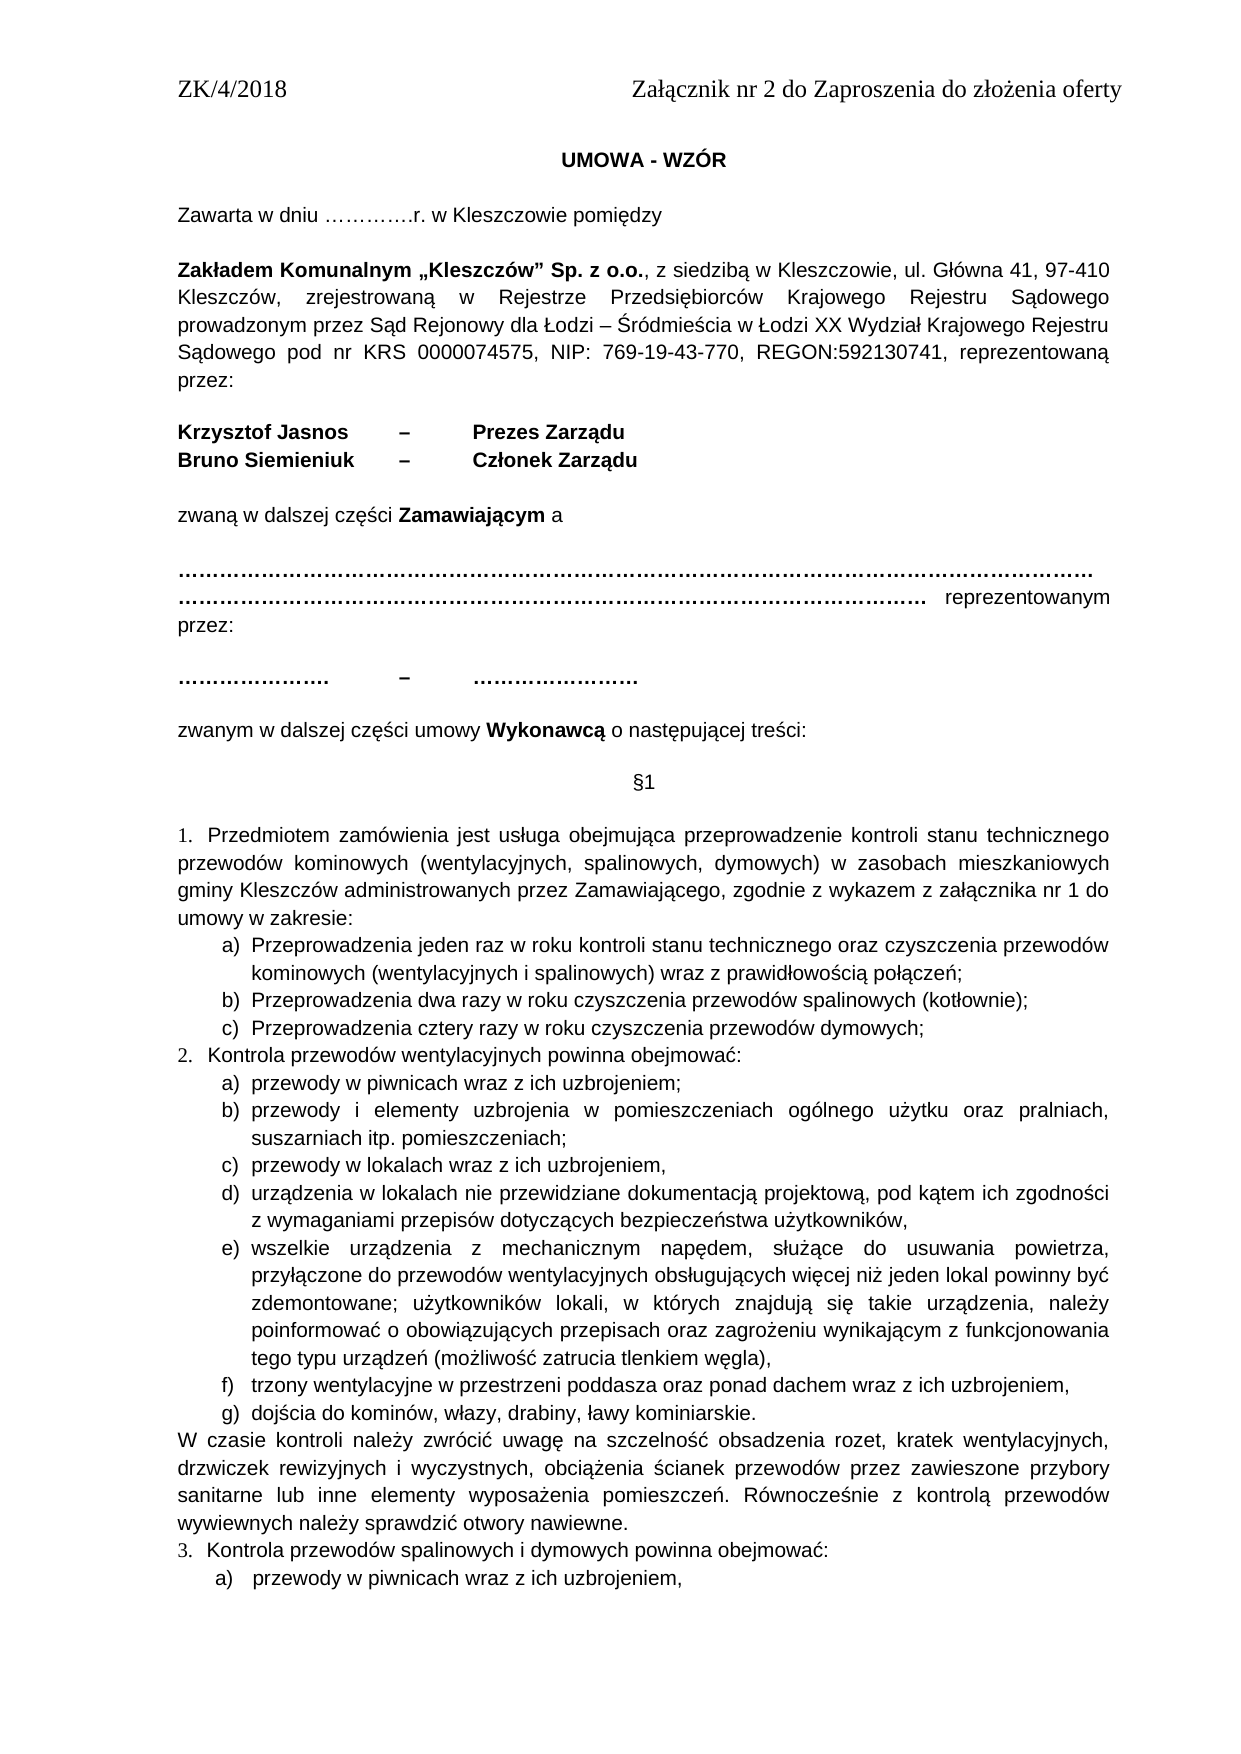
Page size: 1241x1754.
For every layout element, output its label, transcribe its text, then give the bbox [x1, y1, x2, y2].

list przewody w piwnicach wraz z ich uzbrojeniem; [221, 1071, 1110, 1094]
text …………………………………………………………………………………………………………………………………………………………………………………………………………………… reprezentowanym przez: [177, 558, 1110, 637]
text §1 [177, 770, 1110, 794]
list Przeprowadzenia dwa razy w roku czyszczenia przewodów spalinowych (kotłownie); [222, 988, 1110, 1012]
list Przeprowadzenia cztery razy w roku czyszczenia przewodów dymowych; [222, 1015, 1110, 1039]
text W czasie kontroli należy zwrócić uwagę na szczelność obsadzenia rozet, kratek wentylacyjnych, drzwiczek rewizyjnych i wyczystnych, obciążenia ścianek przewodów przez zawieszone przybory sanitarne lub inne elementy wyposażenia pomieszczeń. Równocześnie z kontrolą przewodów wywiewnych należy sprawdzić otwory nawiewne. [177, 1428, 1110, 1534]
text zwanym w dalszej części umowy Wykonawcą o następującej treści: [177, 718, 1110, 742]
list Kontrola przewodów wentylacyjnych powinna obejmować: [177, 1043, 1110, 1067]
list dojścia do kominów, włazy, drabiny, ławy kominiarskie. [221, 1401, 1110, 1424]
text Krzysztof Jasnos – Prezes Zarządu [177, 420, 1110, 444]
list przewody w piwnicach wraz z ich uzbrojeniem, [215, 1566, 1110, 1590]
list przewody w lokalach wraz z ich uzbrojeniem, [221, 1153, 1110, 1177]
text Zawarta w dniu ………….r. w Kleszczowie pomiędzy [177, 203, 1110, 227]
list Przedmiotem zamówienia jest usługa obejmująca przeprowadzenie kontroli stanu technicznego przewodów kominowych (wentylacyjnych, spalinowych, dymowych) w zasobach mieszkaniowych gminy Kleszczów administrowanych przez Zamawiającego, zgodnie z wykazem z załącznika nr 1 do umowy w zakresie: [177, 823, 1110, 929]
text Zakładem Komunalnym „Kleszczów” Sp. z o.o., z siedzibą w Kleszczowie, ul. Główna 41, 97-410 Kleszczów, zrejestrowaną w Rejestrze Przedsiębiorców Krajowego Rejestru Sądowego prowadzonym przez Sąd Rejonowy dla Łodzi – Śródmieścia w Łodzi XX Wydział Krajowego Rejestru Sądowego pod nr KRS 0000074575, NIP: 769-19-43-770, REGON:592130741, reprezentowaną przez: [177, 258, 1110, 392]
list trzony wentylacyjne w przestrzeni poddasza oraz ponad dachem wraz z ich uzbrojeniem, [221, 1373, 1110, 1397]
text …………………. – …………………… [177, 665, 1110, 689]
list Kontrola przewodów spalinowych i dymowych powinna obejmować: [177, 1538, 1110, 1562]
list urządzenia w lokalach nie przewidziane dokumentacją projektową, pod kątem ich zgodności z wymaganiami przepisów dotyczących bezpieczeństwa użytkowników, [221, 1181, 1110, 1232]
text UMOWA - WZÓR [177, 148, 1110, 172]
text zwaną w dalszej części Zamawiającym a [177, 503, 1110, 527]
list Przeprowadzenia jeden raz w roku kontroli stanu technicznego oraz czyszczenia przewodów kominowych (wentylacyjnych i spalinowych) wraz z prawidłowością połączeń; [222, 933, 1110, 984]
text Bruno Siemieniuk – Członek Zarządu [177, 448, 1110, 472]
list przewody i elementy uzbrojenia w pomieszczeniach ogólnego użytku oraz pralniach, suszarniach itp. pomieszczeniach; [221, 1098, 1110, 1149]
list wszelkie urządzenia z mechanicznym napędem, służące do usuwania powietrza, przyłączone do przewodów wentylacyjnych obsługujących więcej niż jeden lokal powinny być zdemontowane; użytkowników lokali, w których znajdują się takie urządzenia, należy poinformować o obowiązujących przepisach oraz zagrożeniu wynikającym z funkcjonowania tego typu urządzeń (możliwość zatrucia tlenkiem węgla), [221, 1236, 1110, 1369]
